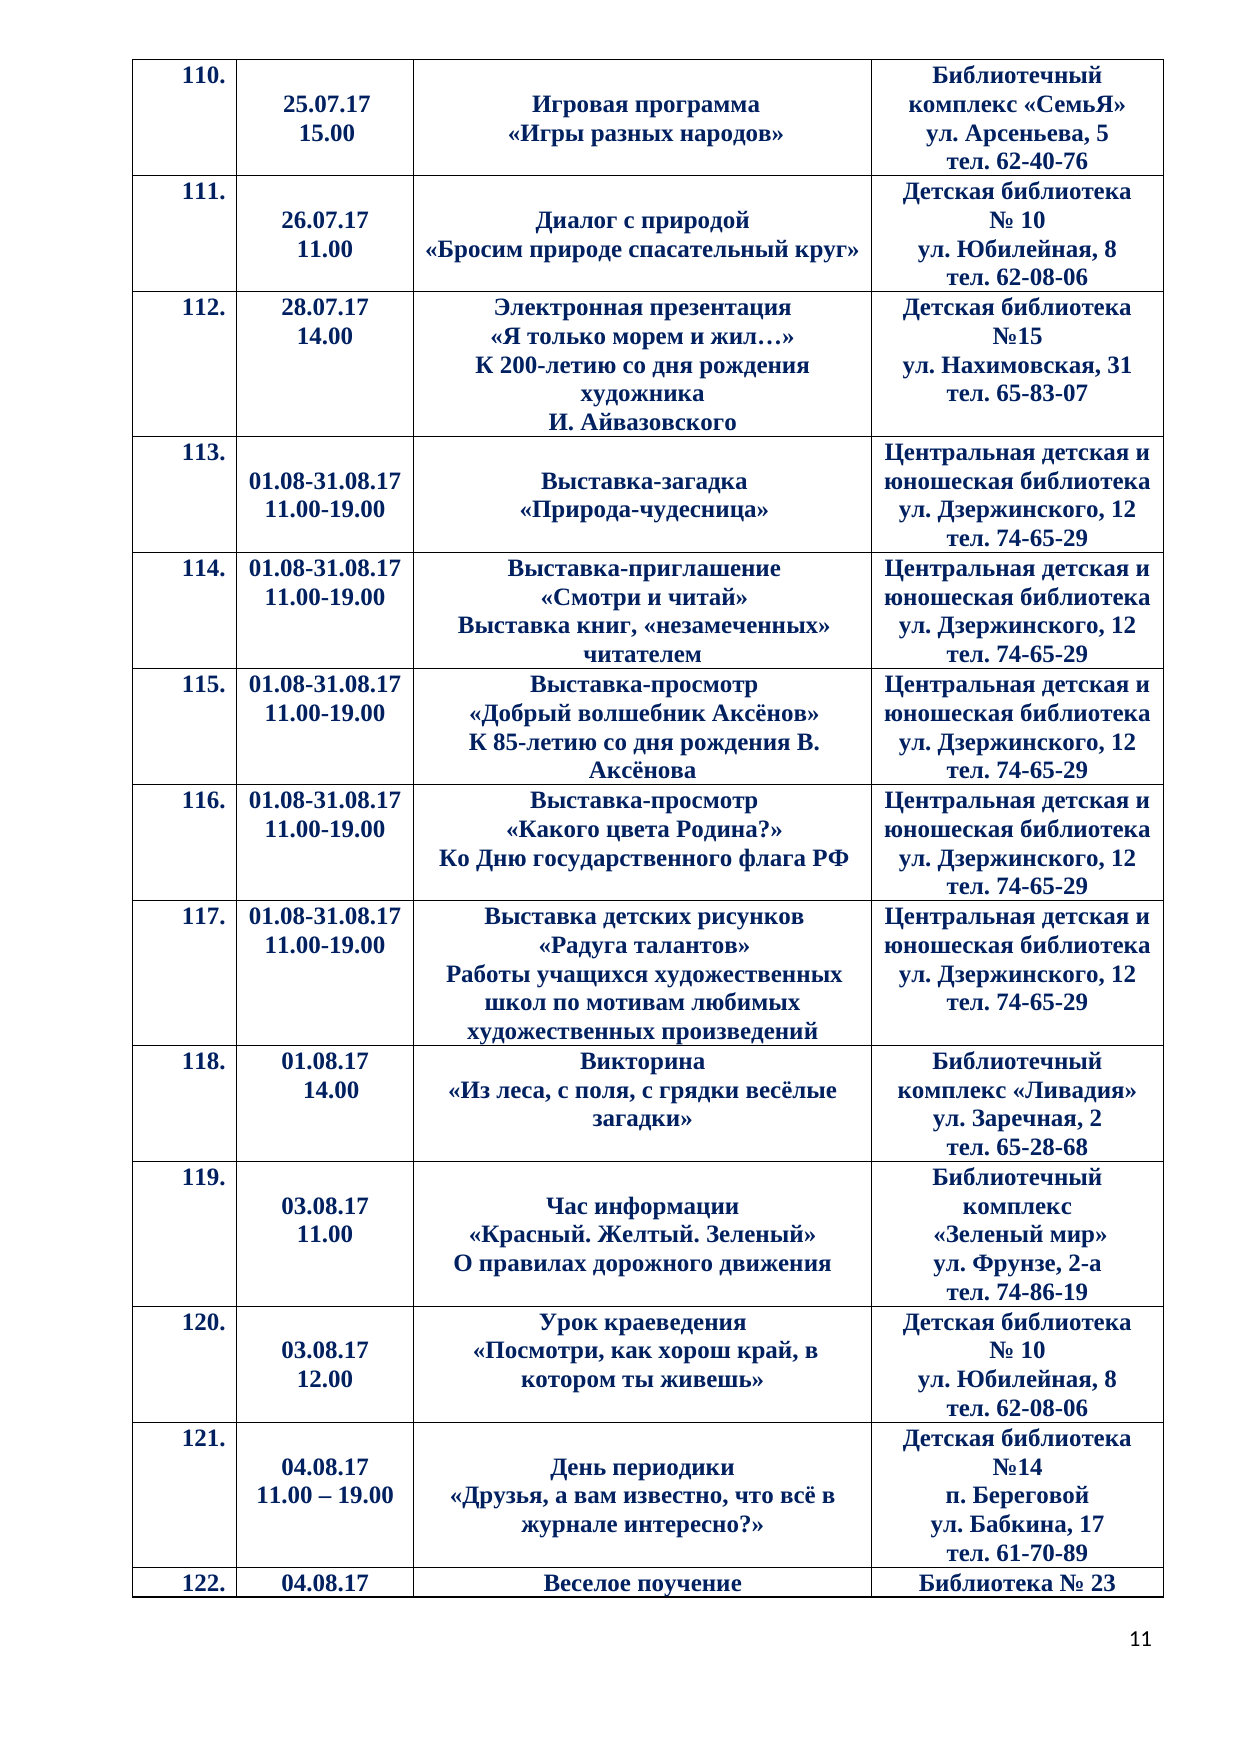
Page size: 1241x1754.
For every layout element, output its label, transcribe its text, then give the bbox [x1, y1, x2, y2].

table_cell 01.08-31.08.17 11.00-19.00 [237, 669, 413, 784]
table_cell Выставка-загадка «Природа-чудесница» [414, 437, 871, 552]
table_cell [133, 901, 236, 1045]
table_cell Центральная детская и юношеская библиотека ул. Дзержинского, 12 тел. 74-65-29 [872, 437, 1163, 552]
table_cell Библиотечный комплекс «Зеленый мир» ул. Фрунзе, 2-а тел. 74-86-19 [872, 1162, 1163, 1306]
table_cell 03.08.17 12.00 [237, 1307, 413, 1422]
table_cell [133, 1046, 236, 1161]
table_cell [133, 669, 236, 784]
table_cell [133, 1307, 236, 1422]
table_cell [133, 1162, 236, 1306]
table_cell Выставка-просмотр «Какого цвета Родина?» Ко Дню государственного флага РФ [414, 785, 871, 900]
table_cell Центральная детская и юношеская библиотека ул. Дзержинского, 12 тел. 74-65-29 [872, 785, 1163, 900]
table_cell 01.08-31.08.17 11.00-19.00 [237, 901, 413, 1045]
table_cell Час информации «Красный. Желтый. Зеленый» О правилах дорожного движения [414, 1162, 871, 1306]
table_cell 01.08.17 14.00 [237, 1046, 413, 1161]
table_cell Выставка детских рисунков «Радуга талантов» Работы учащихся художественных школ по мотивам любимых художественных произведений [414, 901, 871, 1045]
table_cell Центральная детская и юношеская библиотека ул. Дзержинского, 12 тел. 74-65-29 [872, 901, 1163, 1045]
table_cell [133, 437, 236, 552]
table_cell Центральная детская и юношеская библиотека ул. Дзержинского, 12 тел. 74-65-29 [872, 669, 1163, 784]
table_cell [133, 553, 236, 668]
table_cell Библиотечный комплекс «СемьЯ» ул. Арсеньева, 5 тел. 62-40-76 [872, 60, 1163, 175]
table_cell Викторина «Из леса, с поля, с грядки весёлые загадки» [414, 1046, 871, 1161]
table_cell Выставка-приглашение «Смотри и читай» Выставка книг, «незамеченных» читателем [414, 553, 871, 668]
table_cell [872, 1568, 1163, 1596]
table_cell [414, 1568, 871, 1596]
table_cell 01.08-31.08.17 11.00-19.00 [237, 785, 413, 900]
table_cell Детская библиотека № 10 ул. Юбилейная, 8 тел. 62-08-06 [872, 1307, 1163, 1422]
table_cell [133, 292, 236, 436]
table_cell 04.08.17 16.00 [237, 1568, 413, 1596]
table_cell [133, 1568, 236, 1596]
table_cell [133, 60, 236, 175]
table_cell Урок краеведения «Посмотри, как хорош край, в котором ты живешь» [414, 1307, 871, 1422]
table_cell 28.07.17 14.00 [237, 292, 413, 436]
table_cell Центральная детская и юношеская библиотека ул. Дзержинского, 12 тел. 74-65-29 [872, 553, 1163, 668]
table_cell Библиотечный комплекс «Ливадия» ул. Заречная, 2 тел. 65-28-68 [872, 1046, 1163, 1161]
table_cell День периодики «Друзья, а вам известно, что всё в журнале интересно?» [414, 1423, 871, 1567]
table_cell Игровая программа «Игры разных народов» [414, 60, 871, 175]
table_cell 01.08-31.08.17 11.00-19.00 [237, 437, 413, 552]
table_cell Выставка-просмотр «Добрый волшебник Аксёнов» К 85-летию со дня рождения В. Аксёнова [414, 669, 871, 784]
table_cell Диалог с природой «Бросим природе спасательный круг» [414, 176, 871, 291]
table_cell 03.08.17 11.00 [237, 1162, 413, 1306]
table_cell [133, 1423, 236, 1567]
table_cell [133, 785, 236, 900]
table_cell Детская библиотека № 10 ул. Юбилейная, 8 тел. 62-08-06 [872, 176, 1163, 291]
table_cell Электронная презентация «Я только морем и жил…» К 200-летию со дня рождения художника И. Айвазовского [414, 292, 871, 436]
table_cell Детская библиотека №15 ул. Нахимовская, 31 тел. 65-83-07 [872, 292, 1163, 436]
table_cell Детская библиотека №14 п. Береговой ул. Бабкина, 17 тел. 61-70-89 [872, 1423, 1163, 1567]
table_cell 01.08-31.08.17 11.00-19.00 [237, 553, 413, 668]
table_cell 04.08.17 11.00 – 19.00 [237, 1423, 413, 1567]
table_cell [133, 176, 236, 291]
table_cell 25.07.17 15.00 [237, 60, 413, 175]
table_cell 26.07.17 11.00 [237, 176, 413, 291]
